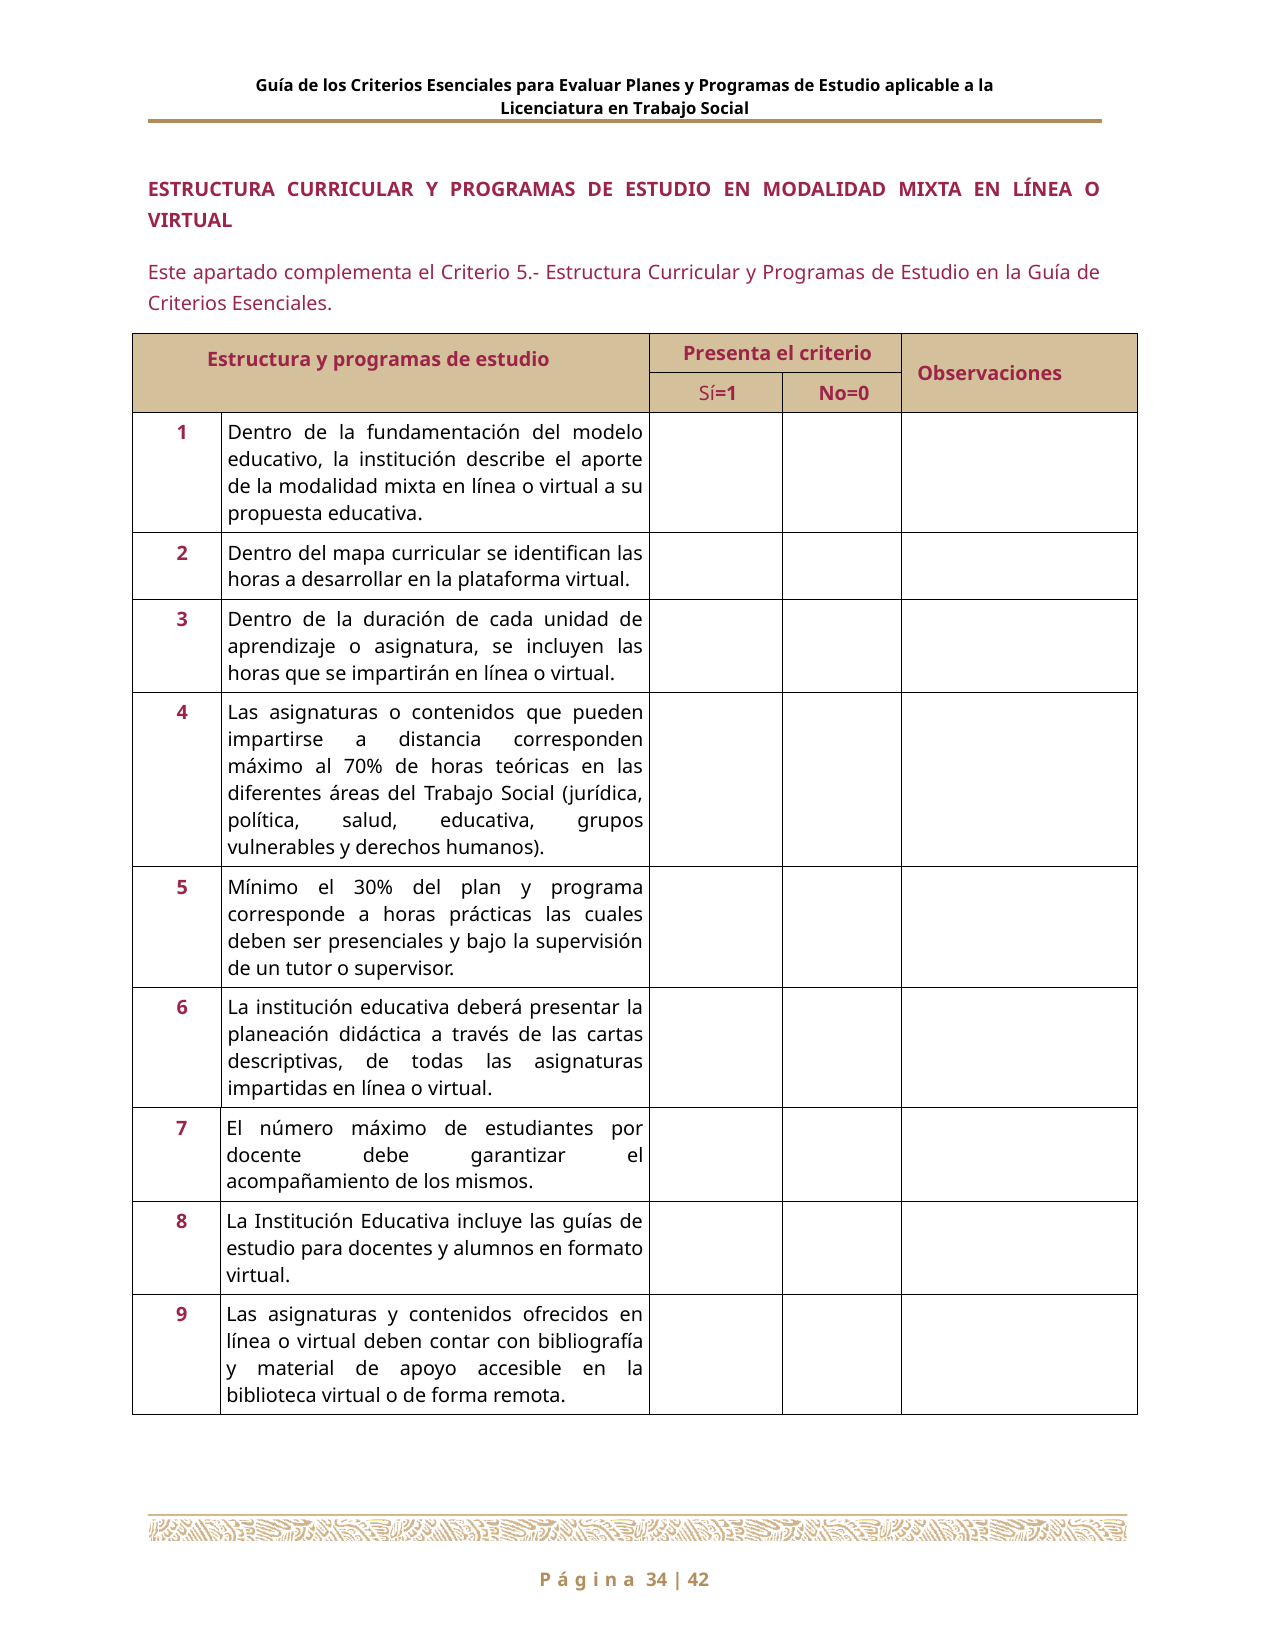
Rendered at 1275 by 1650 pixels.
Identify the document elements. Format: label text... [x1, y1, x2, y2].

table_header Observaciones [902, 334, 1137, 412]
table_cell [783, 1295, 901, 1414]
table_cell [783, 693, 901, 866]
table_cell [783, 600, 901, 692]
table_cell [783, 867, 901, 987]
table_cell 2 [133, 533, 221, 598]
table_cell [902, 988, 1137, 1107]
list ESTRUCTURA CURRICULAR y programas de estudio EN MODALIDAD MIXTA EN LÍNEA O VIRTUAL [148, 176, 1101, 233]
table_cell 9 [133, 1295, 220, 1414]
table_cell [783, 1202, 901, 1294]
table_cell [650, 600, 782, 692]
table_header Presenta el criterio [650, 334, 901, 372]
table_cell 4 [133, 693, 221, 866]
table_cell 7 [133, 1108, 220, 1201]
table_cell [902, 867, 1137, 987]
table_cell [650, 413, 782, 532]
table_cell El número máximo de estudiantes por docente debe garantizar el acompañamiento de los mismos. [221, 1108, 649, 1201]
table_cell 6 [133, 988, 221, 1107]
table_cell 1 [133, 413, 221, 532]
table_cell 8 [133, 1202, 220, 1294]
list Este apartado complementa el Criterio 5.- Estructura Curricular y Programas de Estudio en la Guía de Criterios Esenciales. [148, 258, 1101, 316]
picture [147, 1514, 1128, 1541]
table_cell [650, 1108, 782, 1201]
table_cell Dentro de la fundamentación del modelo educativo, la institución describe el aporte de la modalidad mixta en línea o virtual a su propuesta educativa. [222, 413, 649, 532]
table_cell La institución educativa deberá presentar la planeación didáctica a través de las cartas descriptivas, de todas las asignaturas impartidas en línea o virtual. [222, 988, 649, 1107]
table_cell No=0 [783, 373, 901, 412]
table_cell La Institución Educativa incluye las guías de estudio para docentes y alumnos en formato virtual. [221, 1202, 649, 1294]
table_cell [902, 1295, 1137, 1414]
table_cell Las asignaturas o contenidos que pueden impartirse a distancia corresponden máximo al 70% de horas teóricas en las diferentes áreas del Trabajo Social (jurídica, política, salud, educativa, grupos vulnerables y derechos humanos). [222, 693, 649, 866]
table_cell [902, 533, 1137, 598]
table_cell Mínimo el 30% del plan y programa corresponde a horas prácticas las cuales deben ser presenciales y bajo la supervisión de un tutor o supervisor. [222, 867, 649, 987]
table_cell [783, 1108, 901, 1201]
table_header Estructura y programas de estudio [133, 334, 649, 412]
table_cell [650, 988, 782, 1107]
table_cell Las asignaturas y contenidos ofrecidos en línea o virtual deben contar con bibliografía y material de apoyo accesible en la biblioteca virtual o de forma remota. [221, 1295, 649, 1414]
table_cell Dentro de la duración de cada unidad de aprendizaje o asignatura, se incluyen las horas que se impartirán en línea o virtual. [222, 600, 649, 692]
table_cell [650, 533, 782, 598]
table_cell [902, 693, 1137, 866]
table_cell 3 [133, 600, 221, 692]
table_cell [902, 1108, 1137, 1201]
table_cell 5 [133, 867, 221, 987]
table_cell [783, 413, 901, 532]
table_cell [902, 413, 1137, 532]
table_cell [783, 988, 901, 1107]
table_cell Sí=1 [650, 373, 782, 412]
table_cell [902, 600, 1137, 692]
table_cell [650, 867, 782, 987]
table_cell [650, 693, 782, 866]
table_cell [650, 1295, 782, 1414]
table_cell [783, 533, 901, 598]
table_cell [902, 1202, 1137, 1294]
table_cell [650, 1202, 782, 1294]
table_cell Dentro del mapa curricular se identifican las horas a desarrollar en la plataforma virtual. [222, 533, 649, 598]
